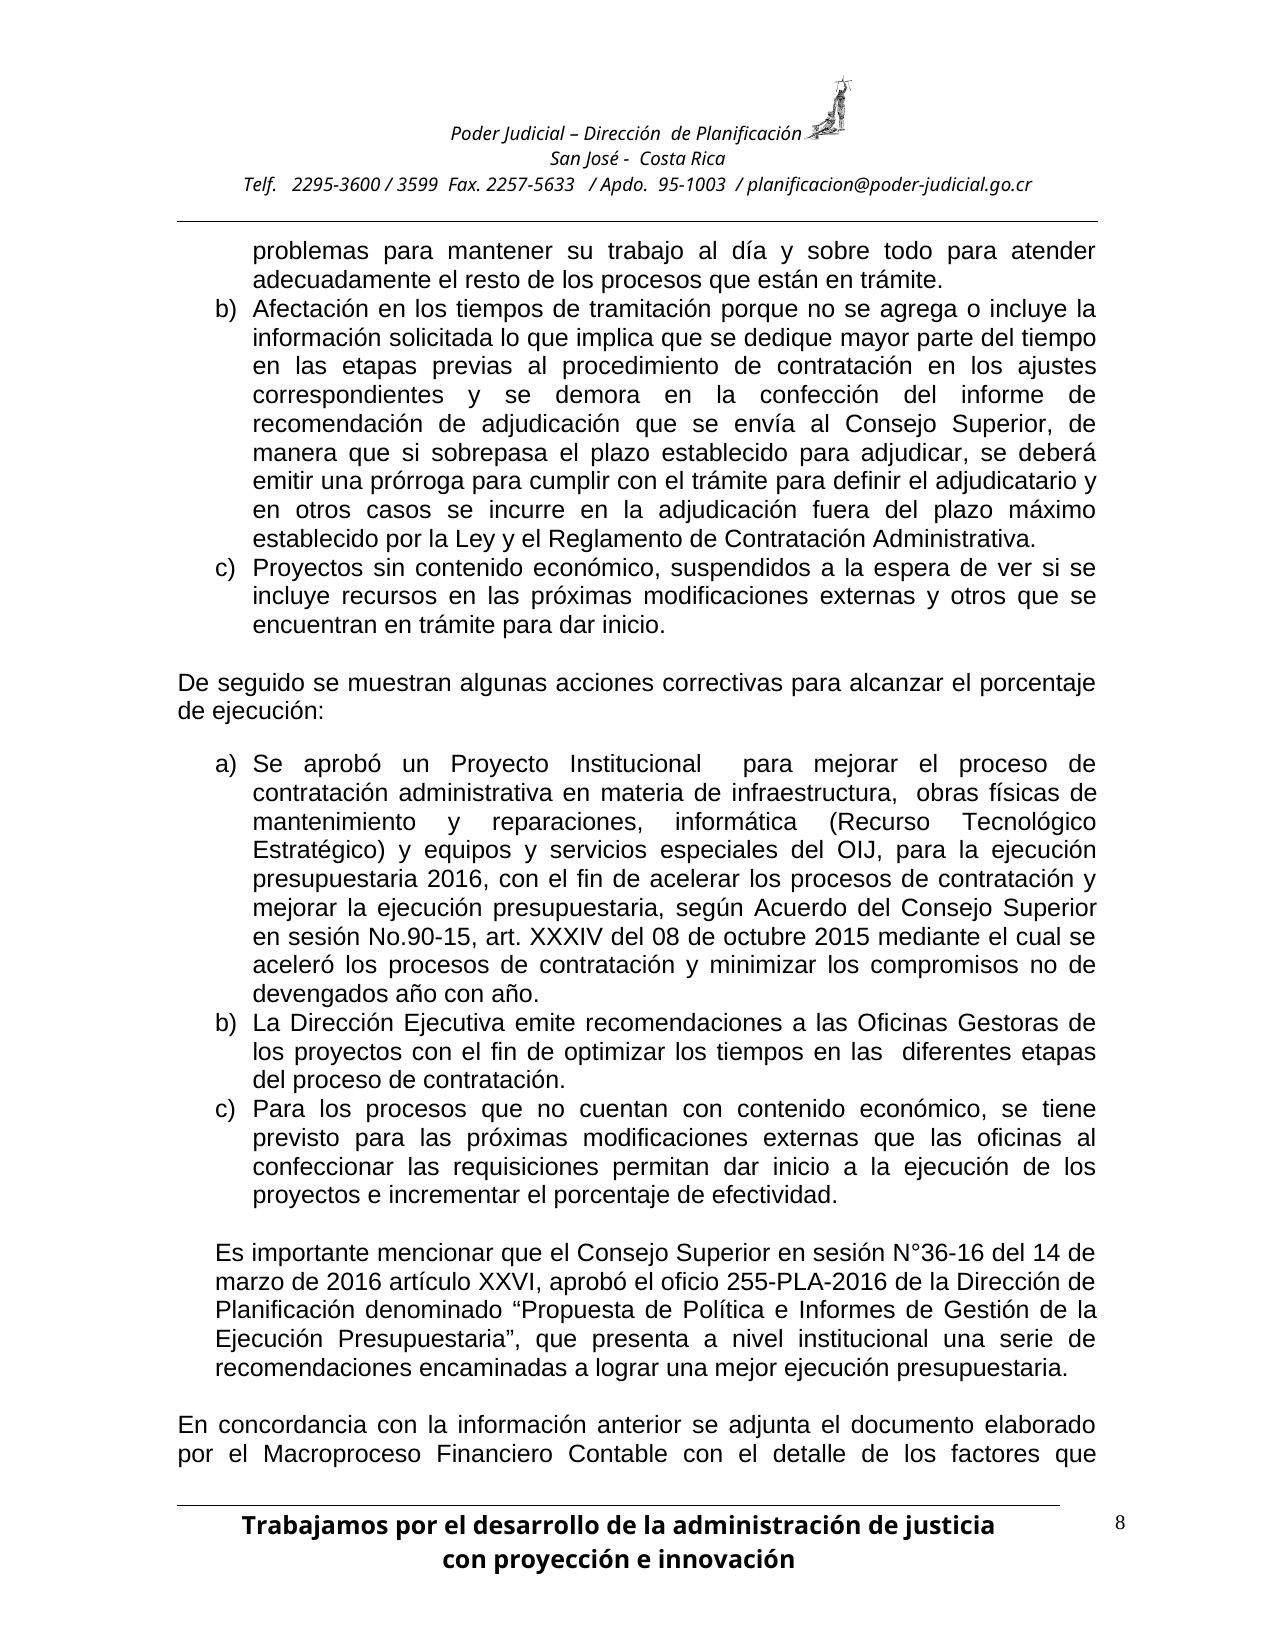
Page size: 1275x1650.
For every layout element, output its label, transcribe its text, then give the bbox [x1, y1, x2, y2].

text Es importante mencionar que el Consejo Superior en sesión N°36-16 del 14 de marzo de 2016 artículo XXVI, aprobó el oficio 255-PLA-2016 de la Dirección de Planificación denominado “Propuesta de Política e Informes de Gestión de la Ejecución Presupuestaria”, que presenta a nivel institucional una serie de recomendaciones encaminadas a lograr una mejor ejecución presupuestaria. [215, 1238, 1098, 1381]
picture [802, 73, 854, 141]
list Afectación en los tiempos de tramitación porque no se agrega o incluye la información solicitada lo que implica que se dedique mayor parte del tiempo en las etapas previas al procedimiento de contratación en los ajustes correspondientes y se demora en la confección del informe de recomendación de adjudicación que se envía al Consejo Superior, de manera que si sobrepasa el plazo establecido para adjudicar, se deberá emitir una prórroga para cumplir con el trámite para definir el adjudicatario y en otros casos se incurre en la adjudicación fuera del plazo máximo establecido por la Ley y el Reglamento de Contratación Administrativa. [215, 294, 1098, 552]
list La Dirección Ejecutiva emite recomendaciones a las Oficinas Gestoras de los proyectos con el fin de optimizar los tiempos en las diferentes etapas del proceso de contratación. [215, 1008, 1098, 1094]
list Se aprobó un Proyecto Institucional para mejorar el proceso de contratación administrativa en materia de infraestructura, obras físicas de mantenimiento y reparaciones, informática (Recurso Tecnológico Estratégico) y equipos y servicios especiales del OIJ, para la ejecución presupuestaria 2016, con el fin de acelerar los procesos de contratación y mejorar la ejecución presupuestaria, según Acuerdo del Consejo Superior en sesión No.90-15, art. XXXIV del 08 de octubre 2015 mediante el cual se aceleró los procesos de contratación y minimizar los compromisos no de devengados año con año. [215, 749, 1098, 1008]
text De seguido se muestran algunas acciones correctivas para alcanzar el porcentaje de ejecución: [177, 667, 1098, 725]
list Proyectos sin contenido económico, suspendidos a la espera de ver si se incluye recursos en las próximas modificaciones externas y otros que se encuentran en trámite para dar inicio. [215, 552, 1098, 639]
list Para los procesos que no cuentan con contenido económico, se tiene previsto para las próximas modificaciones externas que las oficinas al confeccionar las requisiciones permitan dar inicio a la ejecución de los proyectos e incrementar el porcentaje de efectividad. [215, 1094, 1098, 1209]
